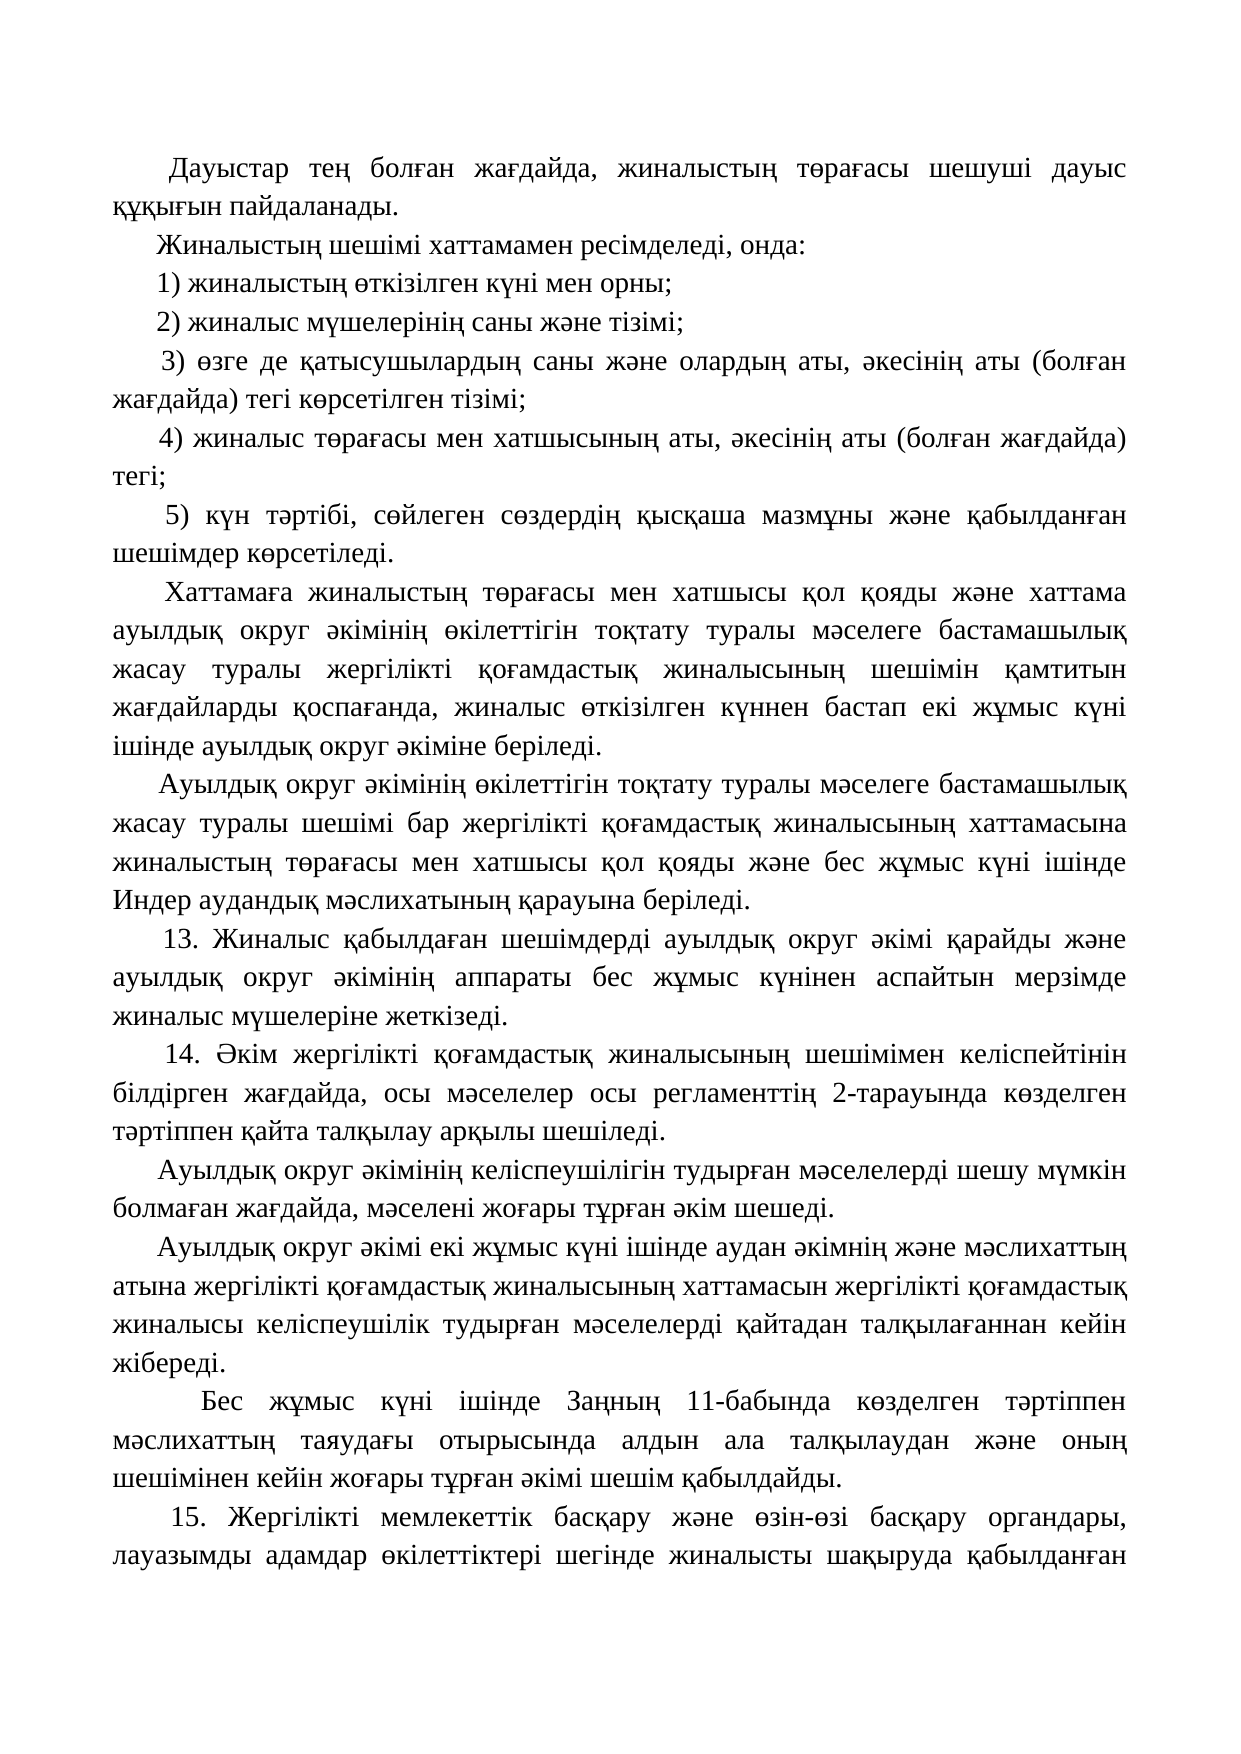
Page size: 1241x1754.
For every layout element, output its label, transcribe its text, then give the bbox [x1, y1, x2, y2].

text 14. Әкім жергілікті қоғамдастық жиналысының шешімімен келіспейтінін білдірген жағдайда, осы мәселелер осы регламенттің 2-тарауында көзделген тәртіппен қайта талқылау арқылы шешіледі. [112, 1036, 1128, 1147]
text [112, 1499, 1128, 1571]
text Дауыстар тең болған жағдайда, жиналыстың төрағасы шешуші дауыс құқығын пайдаланады. [112, 150, 1128, 222]
text 3) өзге де қатысушылардың саны және олардың аты, әкесінің аты (болған жағдайда) тегі көрсетілген тізімі; [112, 343, 1128, 415]
text Хаттамаға жиналыстың төрағасы мен хатшысы қол қояды және хаттама ауылдық округ әкімінің өкілеттігін тоқтату туралы мәселеге бастамашылық жасау туралы жергілікті қоғамдастық жиналысының шешімін қамтитын жағдайларды қоспағанда, жиналыс өткізілген күннен бастап екі жұмыс күні ішінде ауылдық округ әкіміне беріледі. [112, 574, 1128, 762]
text Бес жұмыс күні ішінде Заңның 11-бабында көзделген тәртіппен мәслихаттың таяудағы отырысында алдын ала талқылаудан және оның шешімінен кейін жоғары тұрған әкімі шешім қабылдайды. [112, 1383, 1128, 1494]
text 5) күн тәртібі, сөйлеген сөздердің қысқаша мазмұны және қабылданған шешімдер көрсетіледі. [112, 497, 1128, 569]
text 1) жиналыстың өткізілген күні мен орны; [112, 266, 1128, 299]
text 4) жиналыс төрағасы мен хатшысының аты, әкесінің аты (болған жағдайда) тегі; [112, 420, 1128, 492]
text Ауылдық округ әкімі екі жұмыс күні ішінде аудан әкімнің және мәслихаттың атына жергілікті қоғамдастық жиналысының хаттамасын жергілікті қоғамдастық жиналысы келіспеушілік тудырған мәселелерді қайтадан талқылағаннан кейін жібереді. [112, 1229, 1128, 1378]
text 13. Жиналыс қабылдаған шешімдерді ауылдық округ әкімі қарайды және ауылдық округ әкімінің аппараты бес жұмыс күнінен аспайтын мерзімде жиналыс мүшелеріне жеткізеді. [112, 921, 1128, 1031]
text Жиналыстың шешімі хаттамамен ресімделеді, онда: [112, 227, 1128, 261]
text Ауылдық округ әкімінің келіспеушілігін тудырған мәселелерді шешу мүмкін болмаған жағдайда, мәселені жоғары тұрған әкім шешеді. [112, 1152, 1128, 1224]
text Ауылдық округ әкімінің өкілеттігін тоқтату туралы мәселеге бастамашылық жасау туралы шешімі бар жергілікті қоғамдастық жиналысының хаттамасына жиналыстың төрағасы мен хатшысы қол қояды және бес жұмыс күні ішінде Индер аудандық мәслихатының қарауына беріледі. [112, 767, 1128, 916]
text 2) жиналыс мүшелерінің саны және тізімі; [112, 304, 1128, 338]
